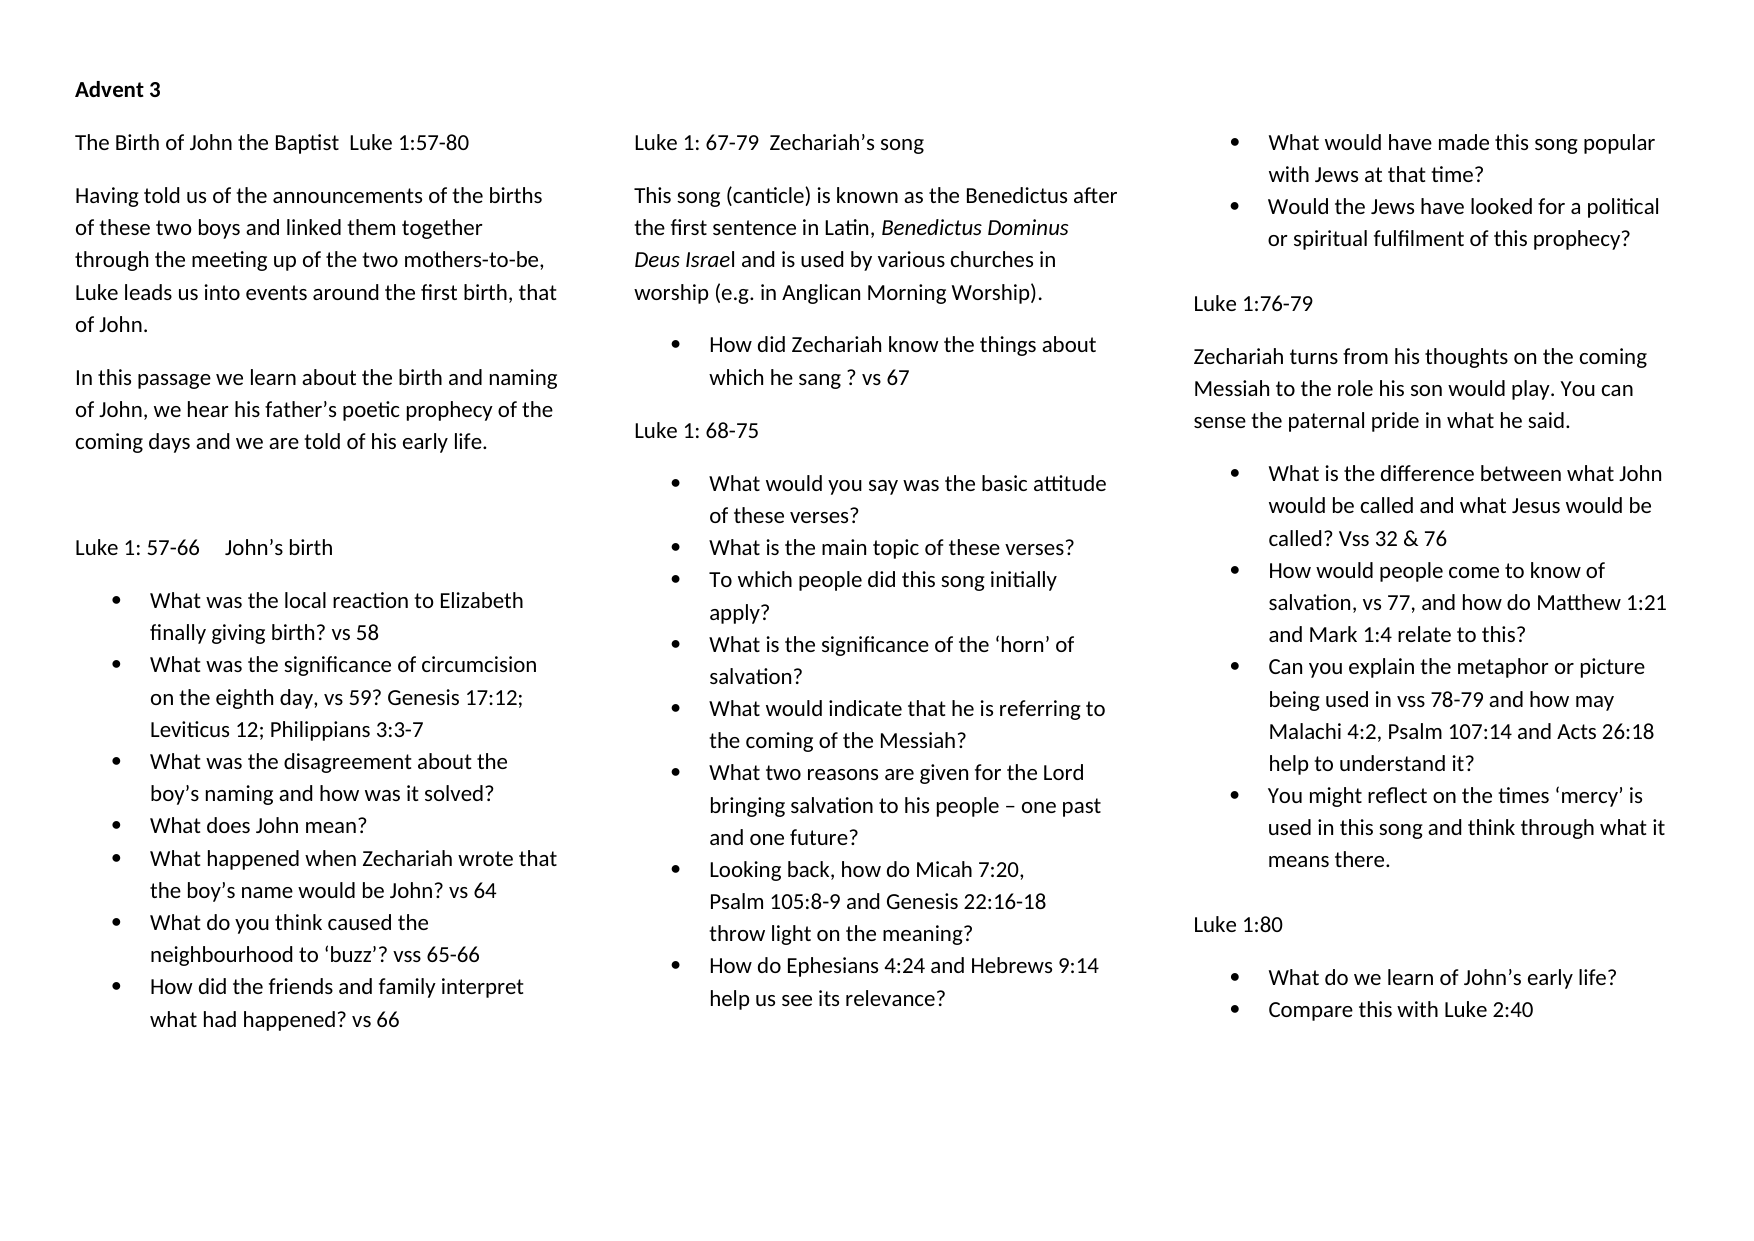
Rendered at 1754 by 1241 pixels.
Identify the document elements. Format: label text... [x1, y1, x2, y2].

text Luke 1: 57-66 John’s birth [75, 533, 560, 561]
list To which people did this song initially apply? [672, 565, 1119, 626]
list Compare this with Luke 2:40 [1231, 995, 1679, 1023]
list Looking back, how do Micah 7:20, Psalm 105:8-9 and Genesis 22:16-18 throw light on the meaning? [672, 855, 1119, 947]
list How did the friends and family interpret what had happened? vs 66 [112, 972, 560, 1033]
text The Birth of John the Baptist Luke 1:57-80 [75, 128, 560, 156]
list What is the main topic of these verses? [672, 533, 1119, 561]
list What was the local reaction to Elizabeth finally giving birth? vs 58 [112, 586, 560, 646]
list What would indicate that he is referring to the coming of the Messiah? [672, 694, 1119, 754]
list What is the significance of the ‘horn’ of salvation? [672, 630, 1119, 690]
text Zechariah turns from his thoughts on the coming Messiah to the role his son would play. You can sense the paternal pride in what he said. [1193, 342, 1679, 434]
list What would have made this song popular with Jews at that time? [1231, 128, 1679, 188]
list Can you explain the metaphor or picture being used in vss 78-79 and how may Malachi 4:2, Psalm 107:14 and Acts 26:18 help to understand it? [1231, 652, 1679, 777]
list What does John mean? [112, 812, 560, 839]
list What happened when Zechariah wrote that the boy’s name would be John? vs 64 [112, 844, 560, 904]
list What was the significance of circumcision on the eighth day, vs 59? Genesis 17:12; Leviticus 12; Philippians 3:3-7 [112, 651, 560, 743]
list What do you think caused the neighbourhood to ‘buzz’? vss 65-66 [112, 908, 560, 968]
list Would the Jews have looked for a political or spiritual fulfilment of this prophecy? [1231, 192, 1679, 253]
list What is the difference between what John would be called and what Jesus would be called? Vss 32 & 76 [1231, 459, 1679, 552]
text Luke 1:76-79 [1193, 289, 1679, 317]
text Having told us of the announcements of the births of these two boys and linked them together through the meeting up of the two mothers-to-be, Luke leads us into events around the first birth, that of John. [75, 181, 560, 338]
list How do Ephesians 4:24 and Hebrews 9:14 help us see its relevance? [672, 952, 1119, 1012]
text Luke 1: 67-79 Zechariah’s song [634, 128, 1119, 156]
list What two reasons are given for the Lord bringing salvation to his people – one past and one future? [672, 758, 1119, 851]
list You might reflect on the times ‘mercy’ is used in this song and think through what it means there. [1231, 781, 1679, 874]
list How would people come to know of salvation, vs 77, and how do Matthew 1:21 and Mark 1:4 relate to this? [1231, 556, 1679, 648]
list What do we learn of John’s early life? [1231, 963, 1679, 991]
text In this passage we learn about the birth and naming of John, we hear his father’s poetic prophecy of the coming days and we are told of his early life. [75, 363, 560, 455]
list What would you say was the basic attitude of these verses? [672, 469, 1119, 529]
list How did Zechariah know the things about which he sang ? vs 67 [672, 331, 1119, 391]
list What was the disagreement about the boy’s naming and how was it solved? [112, 747, 560, 807]
text This song (canticle) is known as the Benedictus after the first sentence in Latin, Benedictus Dominus Deus Israel and is used by various churches in worship (e.g. in Anglican Morning Worship). [634, 181, 1119, 306]
text Luke 1: 68-75 [634, 416, 1119, 444]
text Luke 1:80 [1193, 910, 1679, 938]
text Advent 3 [75, 75, 560, 103]
